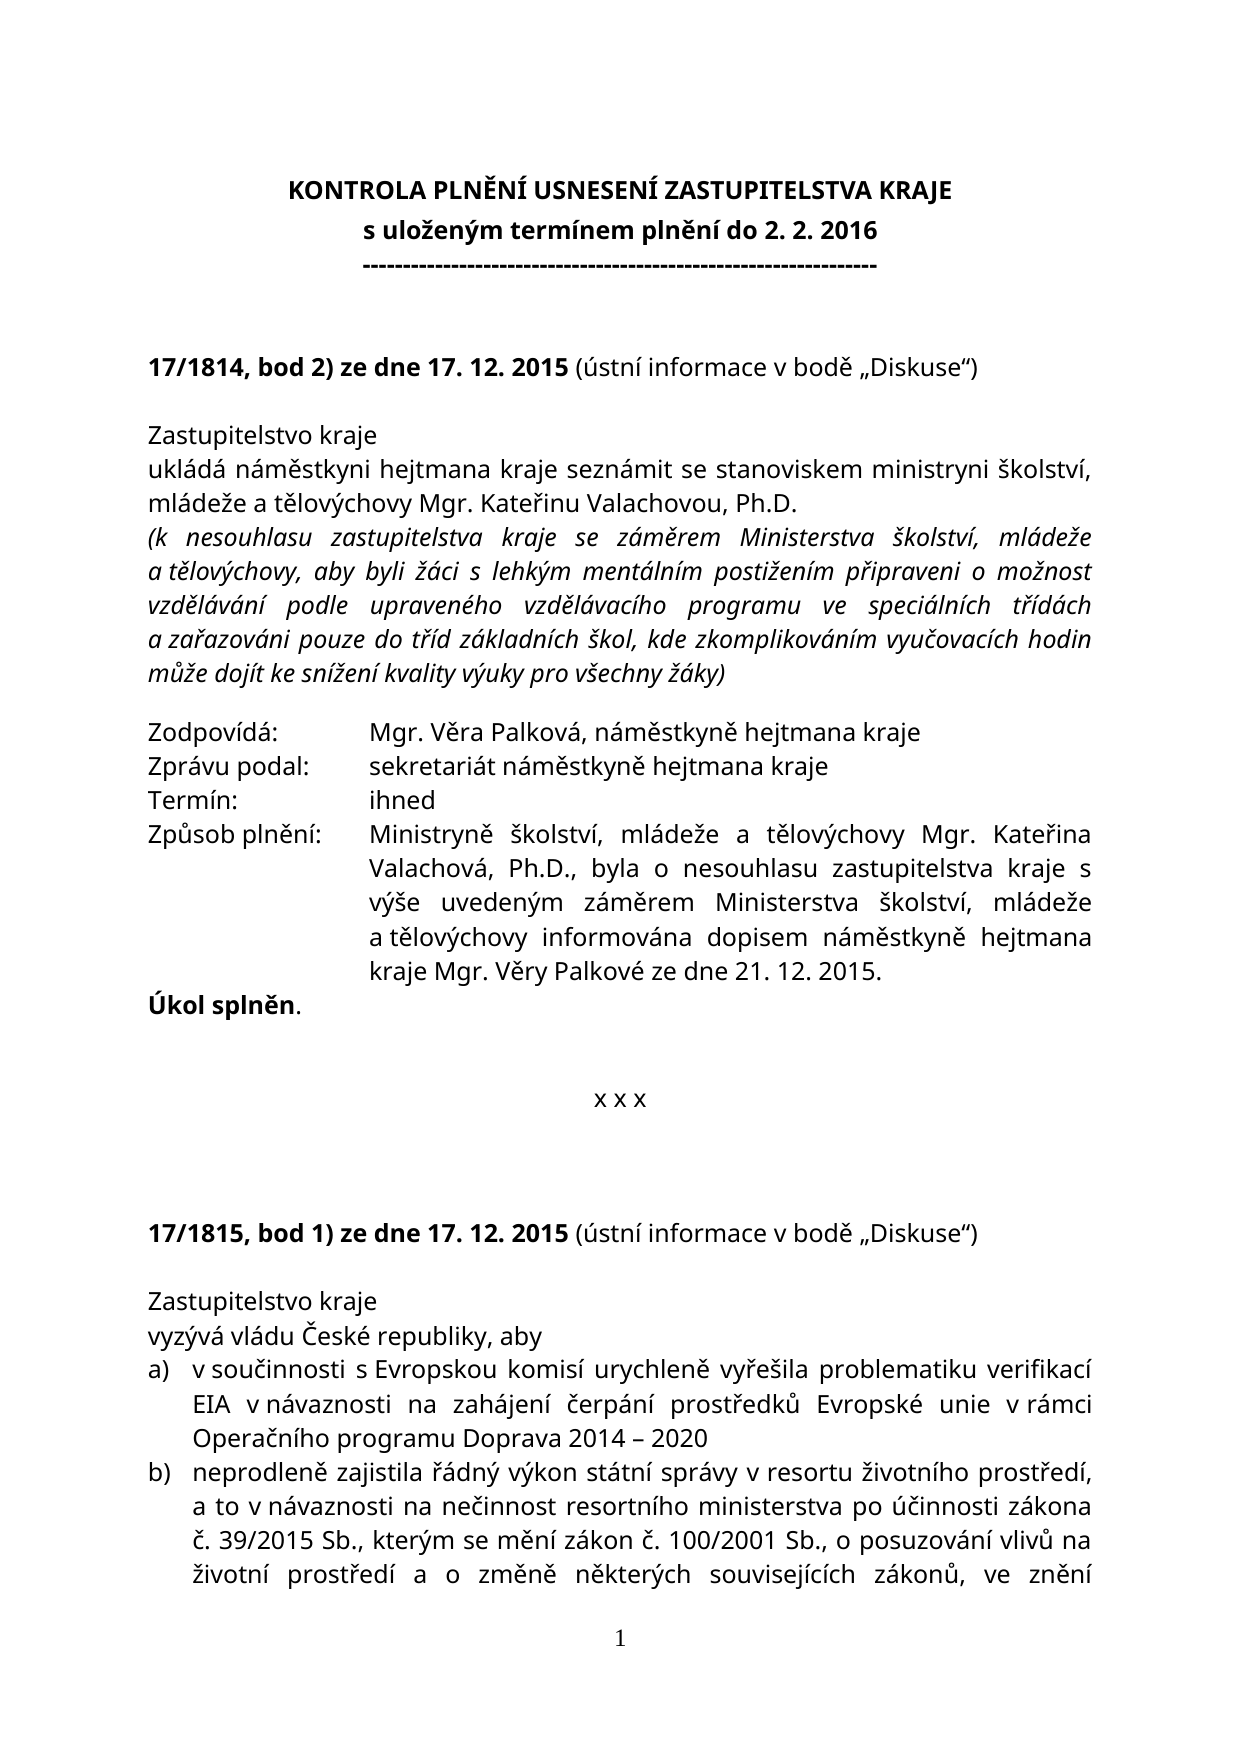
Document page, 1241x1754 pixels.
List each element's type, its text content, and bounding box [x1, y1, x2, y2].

subtitle Kontrola plnění usnesení zastupitelstva kraje [148, 173, 1093, 207]
text ---------------------------------------------------------------- [148, 247, 1093, 281]
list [148, 1454, 1093, 1591]
text s uloženým termínem plnění do 2. 2. 2016 [148, 213, 1093, 247]
text Termín: ihned [148, 783, 1093, 817]
text 17/1815, bod 1) ze dne 17. 12. 2015 (ústní informace v bodě „Diskuse“) [148, 1216, 1093, 1250]
text x x x [148, 1084, 1093, 1114]
text Zastupitelstvo kraje [148, 417, 1093, 451]
text Zastupitelstvo kraje [148, 1284, 1093, 1318]
text Zodpovídá: Mgr. Věra Palková, náměstkyně hejtmana kraje [148, 715, 1093, 749]
text (k nesouhlasu zastupitelstva kraje se záměrem Ministerstva školství, mládeže a tělovýchovy, aby byli žáci s lehkým mentálním postižením připraveni o možnost vzdělávání podle upraveného vzdělávacího programu ve speciálních třídách a zařazováni pouze do tříd základních škol, kde zkomplikováním vyučovacích hodin může dojít ke snížení kvality výuky pro všechny žáky) [148, 519, 1093, 690]
text Zprávu podal: sekretariát náměstkyně hejtmana kraje [148, 749, 1093, 783]
list v součinnosti s Evropskou komisí urychleně vyřešila problematiku verifikací EIA v návaznosti na zahájení čerpání prostředků Evropské unie v rámci Operačního programu Doprava 2014 – 2020 [148, 1352, 1093, 1454]
text Úkol splněn. [148, 987, 1093, 1021]
text vyzývá vládu České republiky, aby [148, 1318, 1093, 1352]
text ukládá náměstkyni hejtmana kraje seznámit se stanoviskem ministryni školství, mládeže a tělovýchovy Mgr. Kateřinu Valachovou, Ph.D. [148, 451, 1093, 519]
text 17/1814, bod 2) ze dne 17. 12. 2015 (ústní informace v bodě „Diskuse“) [148, 349, 1093, 383]
text Způsob plnění: Ministryně školství, mládeže a tělovýchovy Mgr. Kateřina Valachová, Ph.D., byla o nesouhlasu zastupitelstva kraje s výše uvedeným záměrem Ministerstva školství, mládeže a tělovýchovy informována dopisem náměstkyně hejtmana kraje Mgr. Věry Palkové ze dne 21. 12. 2015. [148, 817, 1093, 987]
